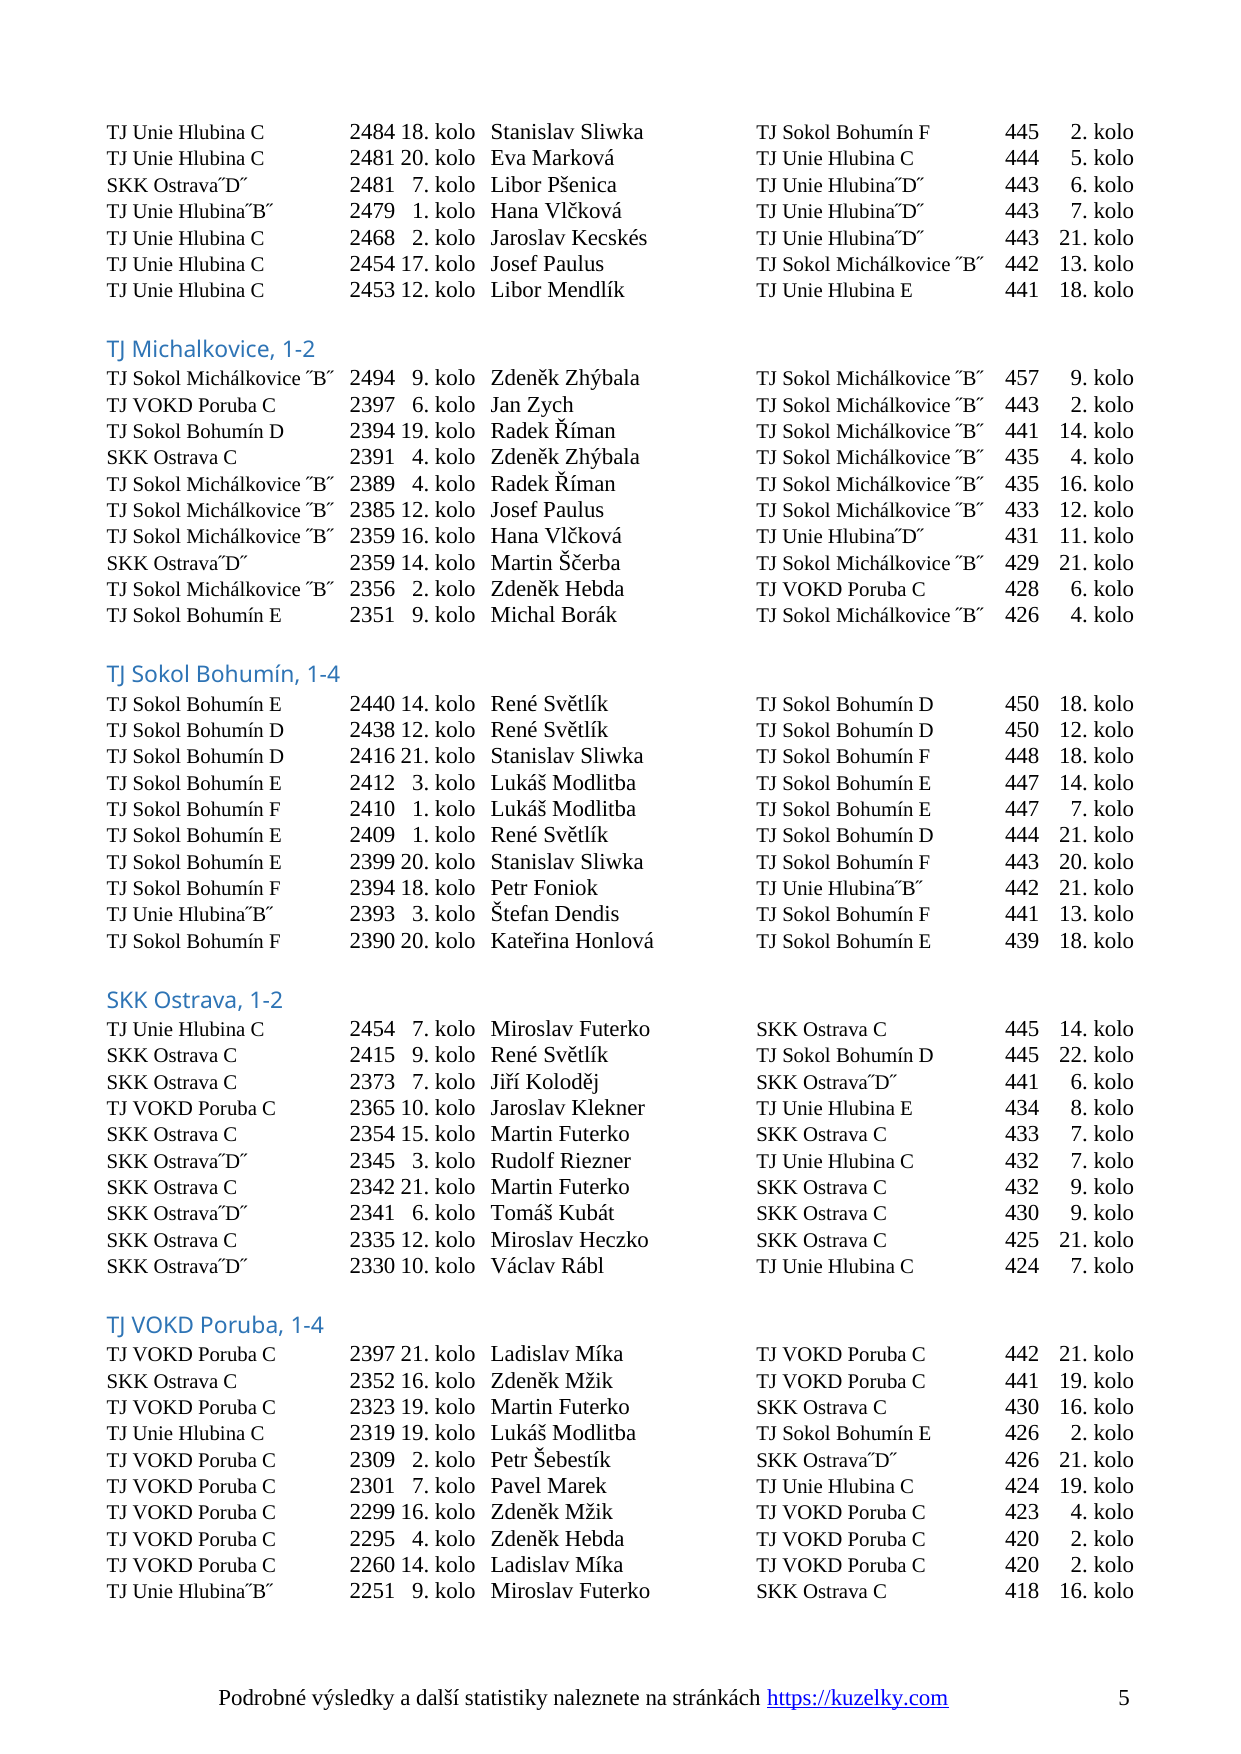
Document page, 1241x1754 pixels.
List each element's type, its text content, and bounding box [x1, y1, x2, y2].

text SKK Ostrava C 2342 21. kolo Martin Futerko SKK Ostrava C 432 9. kolo [106, 1173, 1134, 1199]
text SKK Ostrava˝D˝ 2341 6. kolo Tomáš Kubát SKK Ostrava C 430 9. kolo [106, 1199, 1134, 1226]
text TJ Sokol Michálkovice ˝B˝ 2359 16. kolo Hana Vlčková TJ Unie Hlubina˝D˝ 431 11. kolo [106, 522, 1134, 549]
text TJ VOKD Poruba C 2323 19. kolo Martin Futerko SKK Ostrava C 430 16. kolo [106, 1393, 1134, 1419]
text SKK Ostrava C 2354 15. kolo Martin Futerko SKK Ostrava C 433 7. kolo [106, 1120, 1134, 1147]
text SKK Ostrava˝D˝ 2481 7. kolo Libor Pšenica TJ Unie Hlubina˝D˝ 443 6. kolo [106, 171, 1134, 197]
text TJ Unie Hlubina C 2481 20. kolo Eva Marková TJ Unie Hlubina C 444 5. kolo [106, 144, 1134, 171]
text TJ Sokol Bohumín F 2394 18. kolo Petr Foniok TJ Unie Hlubina˝B˝ 442 21. kolo [106, 874, 1134, 901]
subtitle TJ VOKD Poruba, 1-4 [106, 1309, 1134, 1340]
text SKK Ostrava˝D˝ 2359 14. kolo Martin Ščerba TJ Sokol Michálkovice ˝B˝ 429 21. kolo [106, 549, 1134, 575]
text SKK Ostrava˝D˝ 2345 3. kolo Rudolf Riezner TJ Unie Hlubina C 432 7. kolo [106, 1147, 1134, 1173]
text SKK Ostrava C 2415 9. kolo René Světlík TJ Sokol Bohumín D 445 22. kolo [106, 1041, 1134, 1068]
text TJ VOKD Poruba C 2295 4. kolo Zdeněk Hebda TJ VOKD Poruba C 420 2. kolo [106, 1525, 1134, 1551]
text TJ VOKD Poruba C 2301 7. kolo Pavel Marek TJ Unie Hlubina C 424 19. kolo [106, 1472, 1134, 1498]
text SKK Ostrava C 2391 4. kolo Zdeněk Zhýbala TJ Sokol Michálkovice ˝B˝ 435 4. kolo [106, 443, 1134, 470]
text SKK Ostrava C 2352 16. kolo Zdeněk Mžik TJ VOKD Poruba C 441 19. kolo [106, 1367, 1134, 1393]
text TJ Sokol Michálkovice ˝B˝ 2494 9. kolo Zdeněk Zhýbala TJ Sokol Michálkovice ˝B˝ 457 9. kolo [106, 364, 1134, 391]
text TJ VOKD Poruba C 2309 2. kolo Petr Šebestík SKK Ostrava˝D˝ 426 21. kolo [106, 1446, 1134, 1472]
subtitle TJ Michalkovice, 1-2 [106, 333, 1134, 364]
text TJ Unie Hlubina C 2453 12. kolo Libor Mendlík TJ Unie Hlubina E 441 18. kolo [106, 276, 1134, 303]
subtitle TJ Sokol Bohumín, 1-4 [106, 658, 1134, 690]
text TJ Sokol Bohumín E 2351 9. kolo Michal Borák TJ Sokol Michálkovice ˝B˝ 426 4. kolo [106, 602, 1134, 628]
text TJ Sokol Bohumín D 2394 19. kolo Radek Říman TJ Sokol Michálkovice ˝B˝ 441 14. kolo [106, 417, 1134, 443]
text TJ Sokol Bohumín E 2409 1. kolo René Světlík TJ Sokol Bohumín D 444 21. kolo [106, 821, 1134, 848]
text TJ VOKD Poruba C 2397 21. kolo Ladislav Míka TJ VOKD Poruba C 442 21. kolo [106, 1340, 1134, 1367]
text SKK Ostrava C 2335 12. kolo Miroslav Heczko SKK Ostrava C 425 21. kolo [106, 1226, 1134, 1252]
text TJ Sokol Bohumín E 2412 3. kolo Lukáš Modlitba TJ Sokol Bohumín E 447 14. kolo [106, 769, 1134, 795]
text TJ Unie Hlubina C 2454 17. kolo Josef Paulus TJ Sokol Michálkovice ˝B˝ 442 13. kolo [106, 250, 1134, 276]
text TJ Unie Hlubina C 2468 2. kolo Jaroslav Kecskés TJ Unie Hlubina˝D˝ 443 21. kolo [106, 223, 1134, 250]
text TJ Sokol Bohumín F 2410 1. kolo Lukáš Modlitba TJ Sokol Bohumín E 447 7. kolo [106, 795, 1134, 821]
text TJ Unie Hlubina C 2319 19. kolo Lukáš Modlitba TJ Sokol Bohumín E 426 2. kolo [106, 1419, 1134, 1446]
text TJ VOKD Poruba C 2365 10. kolo Jaroslav Klekner TJ Unie Hlubina E 434 8. kolo [106, 1094, 1134, 1120]
text TJ Sokol Bohumín F 2390 20. kolo Kateřina Honlová TJ Sokol Bohumín E 439 18. kolo [106, 927, 1134, 953]
text TJ Unie Hlubina˝B˝ 2479 1. kolo Hana Vlčková TJ Unie Hlubina˝D˝ 443 7. kolo [106, 197, 1134, 223]
text TJ Unie Hlubina C 2454 7. kolo Miroslav Futerko SKK Ostrava C 445 14. kolo [106, 1015, 1134, 1041]
text SKK Ostrava C 2373 7. kolo Jiří Koloděj SKK Ostrava˝D˝ 441 6. kolo [106, 1068, 1134, 1094]
text TJ VOKD Poruba C 2397 6. kolo Jan Zych TJ Sokol Michálkovice ˝B˝ 443 2. kolo [106, 391, 1134, 417]
text TJ Sokol Michálkovice ˝B˝ 2356 2. kolo Zdeněk Hebda TJ VOKD Poruba C 428 6. kolo [106, 575, 1134, 602]
text TJ Sokol Bohumín E 2440 14. kolo René Světlík TJ Sokol Bohumín D 450 18. kolo [106, 690, 1134, 716]
text TJ Unie Hlubina C 2484 18. kolo Stanislav Sliwka TJ Sokol Bohumín F 445 2. kolo [106, 118, 1134, 144]
text TJ Unie Hlubina˝B˝ 2251 9. kolo Miroslav Futerko SKK Ostrava C 418 16. kolo [106, 1577, 1134, 1604]
text TJ Sokol Michálkovice ˝B˝ 2385 12. kolo Josef Paulus TJ Sokol Michálkovice ˝B˝ 433 12. kolo [106, 496, 1134, 522]
subtitle SKK Ostrava, 1-2 [106, 984, 1134, 1015]
text TJ VOKD Poruba C 2260 14. kolo Ladislav Míka TJ VOKD Poruba C 420 2. kolo [106, 1551, 1134, 1577]
text TJ Sokol Bohumín D 2416 21. kolo Stanislav Sliwka TJ Sokol Bohumín F 448 18. kolo [106, 742, 1134, 769]
text TJ VOKD Poruba C 2299 16. kolo Zdeněk Mžik TJ VOKD Poruba C 423 4. kolo [106, 1498, 1134, 1525]
text TJ Sokol Bohumín E 2399 20. kolo Stanislav Sliwka TJ Sokol Bohumín F 443 20. kolo [106, 848, 1134, 874]
text TJ Sokol Bohumín D 2438 12. kolo René Světlík TJ Sokol Bohumín D 450 12. kolo [106, 716, 1134, 742]
text SKK Ostrava˝D˝ 2330 10. kolo Václav Rábl TJ Unie Hlubina C 424 7. kolo [106, 1252, 1134, 1278]
text TJ Sokol Michálkovice ˝B˝ 2389 4. kolo Radek Říman TJ Sokol Michálkovice ˝B˝ 435 16. kolo [106, 470, 1134, 496]
text TJ Unie Hlubina˝B˝ 2393 3. kolo Štefan Dendis TJ Sokol Bohumín F 441 13. kolo [106, 901, 1134, 927]
